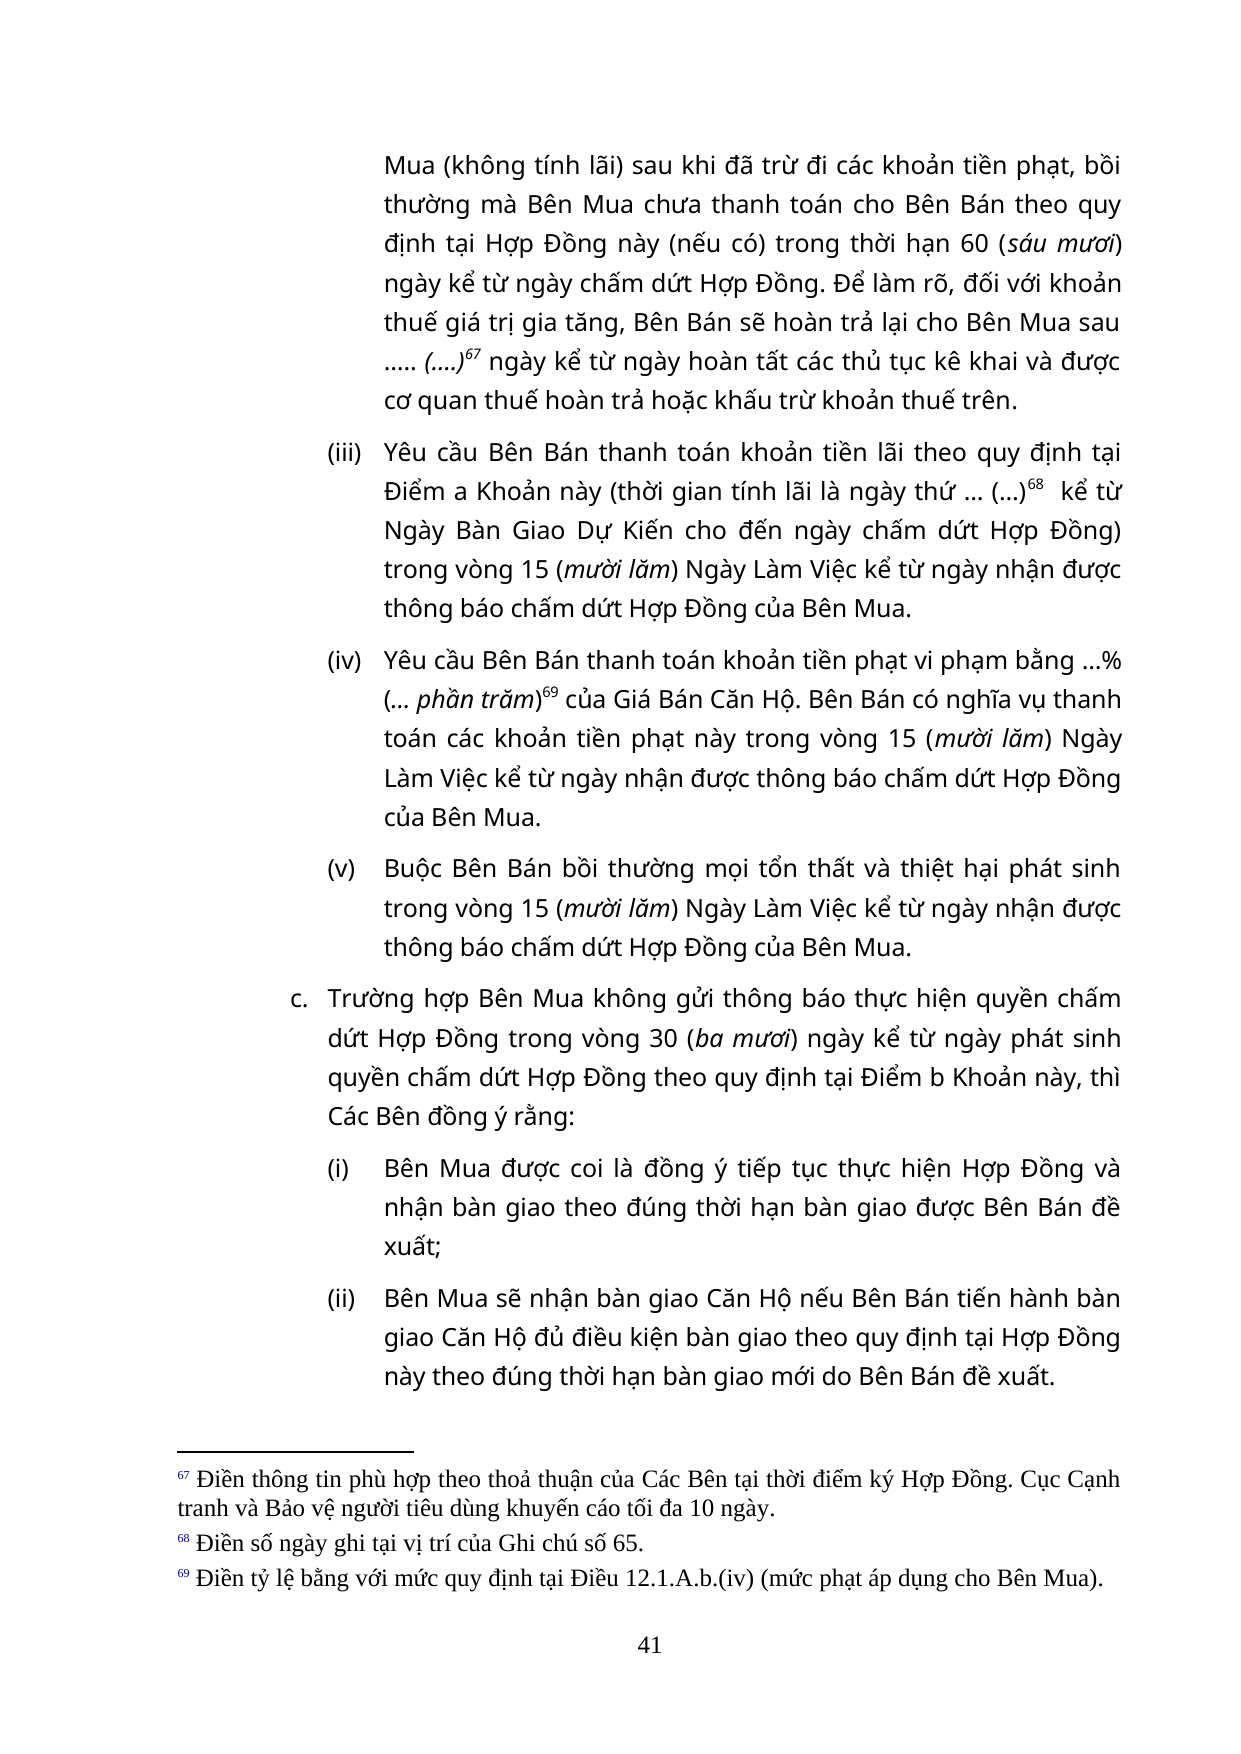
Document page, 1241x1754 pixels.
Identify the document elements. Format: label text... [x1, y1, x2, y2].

text (iv) Yêu cầu Bên Bán thanh toán khoản tiền phạt vi phạm bằng …% (… phần trăm) của Giá Bán Căn Hộ. Bên Bán có nghĩa vụ thanh toán các khoản tiền phạt này trong vòng 15 (mười lăm) Ngày Làm Việc kể từ ngày nhận được thông báo chấm dứt Hợp Đồng của Bên Mua. [327, 643, 1122, 833]
text (iii) Yêu cầu Bên Bán thanh toán khoản tiền lãi theo quy định tại Điểm a Khoản này (thời gian tính lãi là ngày thứ … (…) kể từ Ngày Bàn Giao Dự Kiến cho đến ngày chấm dứt Hợp Đồng) trong vòng 15 (mười lăm) Ngày Làm Việc kể từ ngày nhận được thông báo chấm dứt Hợp Đồng của Bên Mua. [327, 434, 1122, 625]
text (ii) Bên Mua sẽ nhận bàn giao Căn Hộ nếu Bên Bán tiến hành bàn giao Căn Hộ đủ điều kiện bàn giao theo quy định tại Hợp Đồng này theo đúng thời hạn bàn giao mới do Bên Bán đề xuất. [327, 1280, 1122, 1393]
subtitle Trường hợp Bên Mua không gửi thông báo thực hiện quyền chấm dứt Hợp Đồng trong vòng 30 (ba mươi) ngày kể từ ngày phát sinh quyền chấm dứt Hợp Đồng theo quy định tại Điểm b Khoản này, thì Các Bên đồng ý rằng: [290, 981, 1122, 1133]
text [327, 148, 1122, 417]
text (i) Bên Mua được coi là đồng ý tiếp tục thực hiện Hợp Đồng và nhận bàn giao theo đúng thời hạn bàn giao được Bên Bán đề xuất; [327, 1150, 1122, 1263]
text (v) Buộc Bên Bán bồi thường mọi tổn thất và thiệt hại phát sinh trong vòng 15 (mười lăm) Ngày Làm Việc kể từ ngày nhận được thông báo chấm dứt Hợp Đồng của Bên Mua. [327, 851, 1122, 963]
